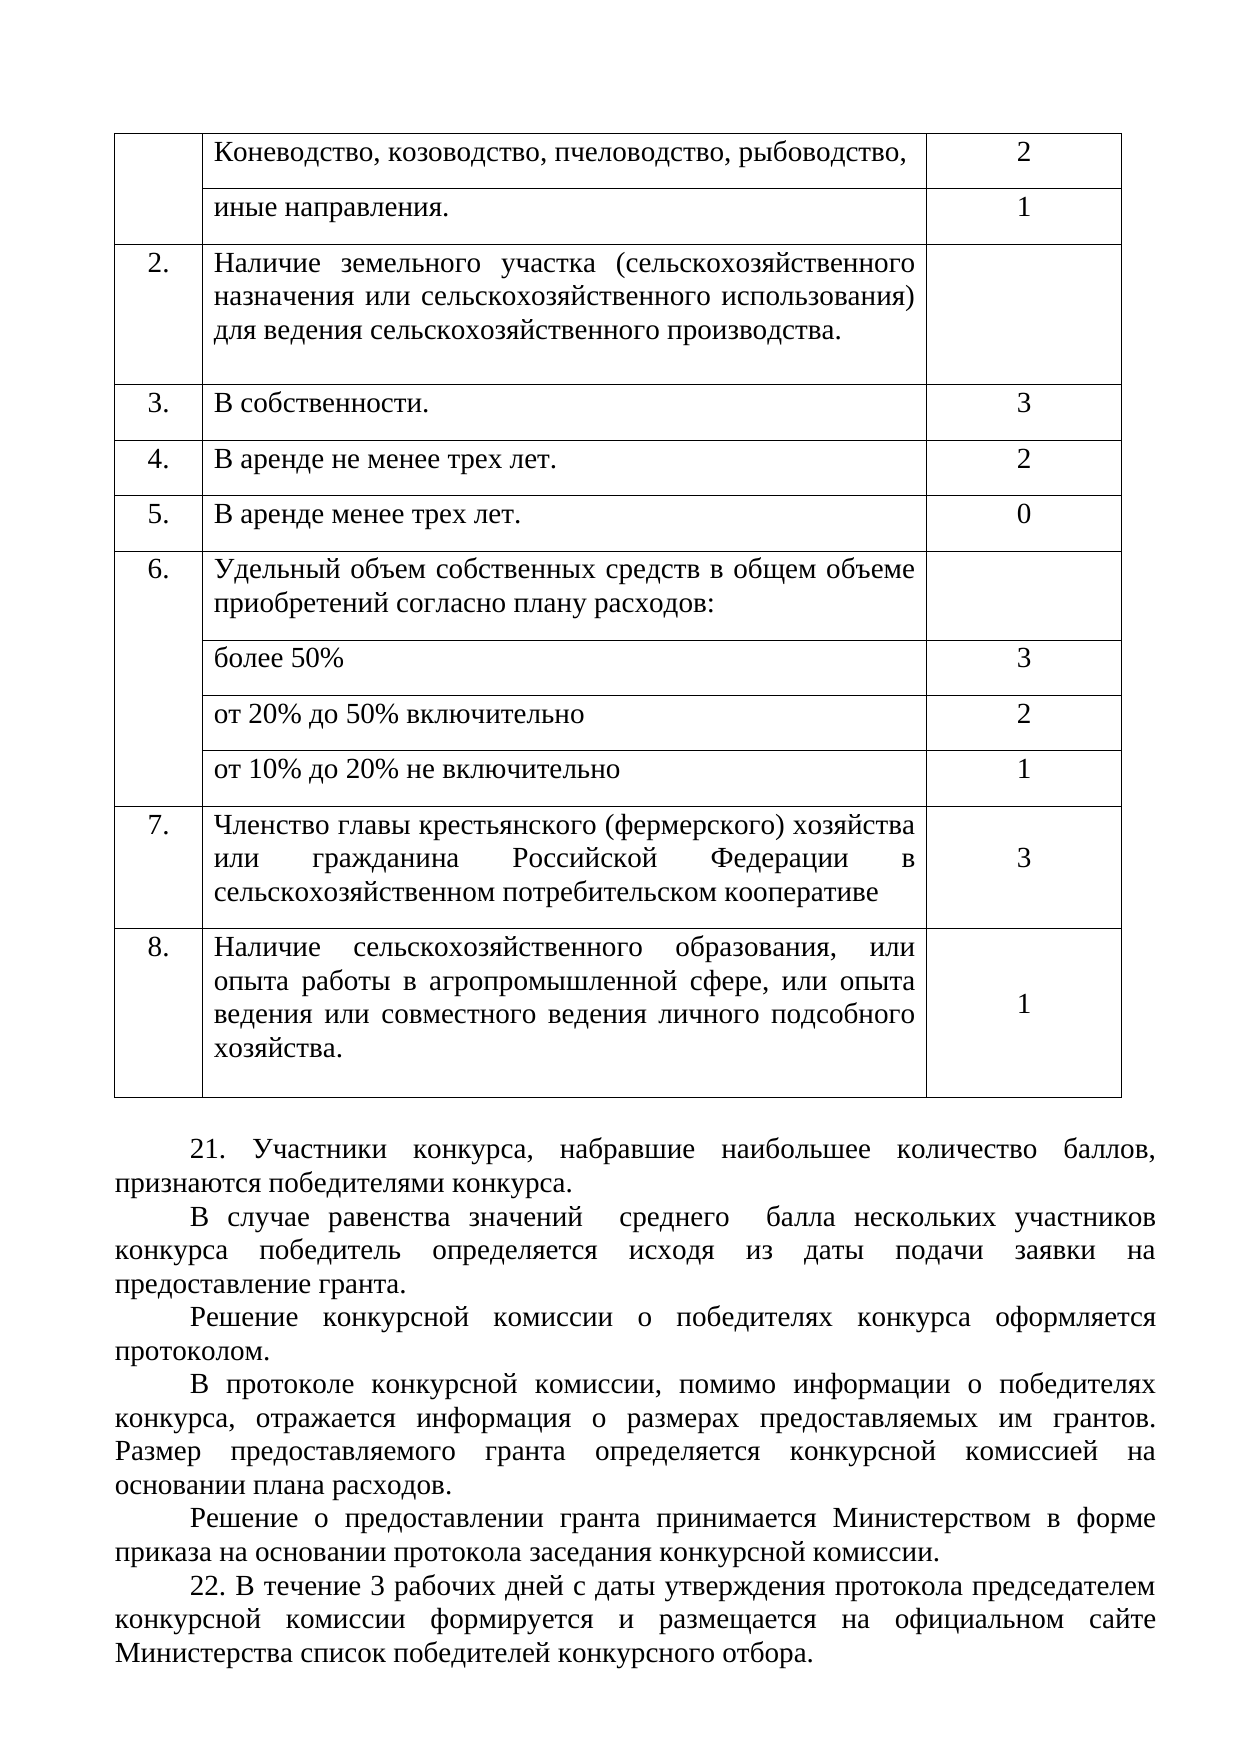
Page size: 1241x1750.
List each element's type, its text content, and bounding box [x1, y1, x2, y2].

table_cell 2. [115, 245, 202, 384]
text В случае равенства значений среднего балла нескольких участников конкурса победитель определяется исходя из даты подачи заявки на предоставление гранта. [114, 1199, 1157, 1299]
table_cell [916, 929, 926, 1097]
text В протоколе конкурсной комиссии, помимо информации о победителях конкурса, отражается информация о размерах предоставляемых им грантов. Размер предоставляемого гранта определяется конкурсной комиссией на основании плана расходов. [114, 1366, 1157, 1501]
table_cell 3 [927, 385, 1121, 440]
table_cell 2 [927, 441, 1121, 495]
table_cell 6. [115, 552, 202, 806]
table_cell В аренде менее трех лет. [203, 496, 926, 551]
table_cell 1 [927, 929, 1121, 1097]
table_cell В собственности. [203, 385, 926, 440]
table_cell 4. [115, 441, 202, 495]
table_cell от 20% до 50% включительно [203, 696, 926, 750]
table_cell Удельный объем собственных средств в общем объеме приобретений согласно плану расходов: [203, 552, 926, 639]
table_cell 3 [927, 641, 1121, 695]
table_cell 2 [927, 134, 1121, 188]
text Решение о предоставлении гранта принимается Министерством в форме приказа на основании протокола заседания конкурсной комиссии. [114, 1501, 1157, 1568]
table_cell 3. [115, 385, 202, 440]
table_cell 0 [927, 496, 1121, 551]
table_cell [927, 245, 1121, 384]
table_cell Наличие земельного участка (сельскохозяйственного назначения или сельскохозяйственного использования) для ведения сельскохозяйственного производства. [203, 245, 926, 384]
table_cell 7. [115, 807, 202, 928]
table_cell 1 [927, 189, 1121, 244]
table_cell от 10% до 20% не включительно [203, 751, 926, 806]
table_cell Коневодство, козоводство, пчеловодство, рыбоводство, [203, 134, 926, 188]
table_cell 1 [927, 751, 1121, 806]
table_cell [927, 552, 1121, 639]
table_cell иные направления. [203, 189, 926, 244]
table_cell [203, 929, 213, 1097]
table_cell более 50% [203, 641, 926, 695]
table_cell 5. [115, 496, 202, 551]
table_cell В аренде не менее трех лет. [203, 441, 926, 495]
table_cell 8. [115, 929, 202, 1097]
text Решение конкурсной комиссии о победителях конкурса оформляется протоколом. [114, 1299, 1157, 1366]
table_cell 2 [927, 696, 1121, 750]
table_cell 3 [927, 807, 1121, 928]
table_cell Членство главы крестьянского (фермерского) хозяйства или гражданина Российской Федерации в сельскохозяйственном потребительском кооперативе [203, 807, 926, 928]
text 22. В течение 3 рабочих дней с даты утверждения протокола председателем конкурсной комиссии формируется и размещается на официальном сайте Министерства список победителей конкурсного отбора. [114, 1568, 1157, 1668]
text 21. Участники конкурса, набравшие наибольшее количество баллов, признаются победителями конкурса. [114, 1132, 1157, 1199]
